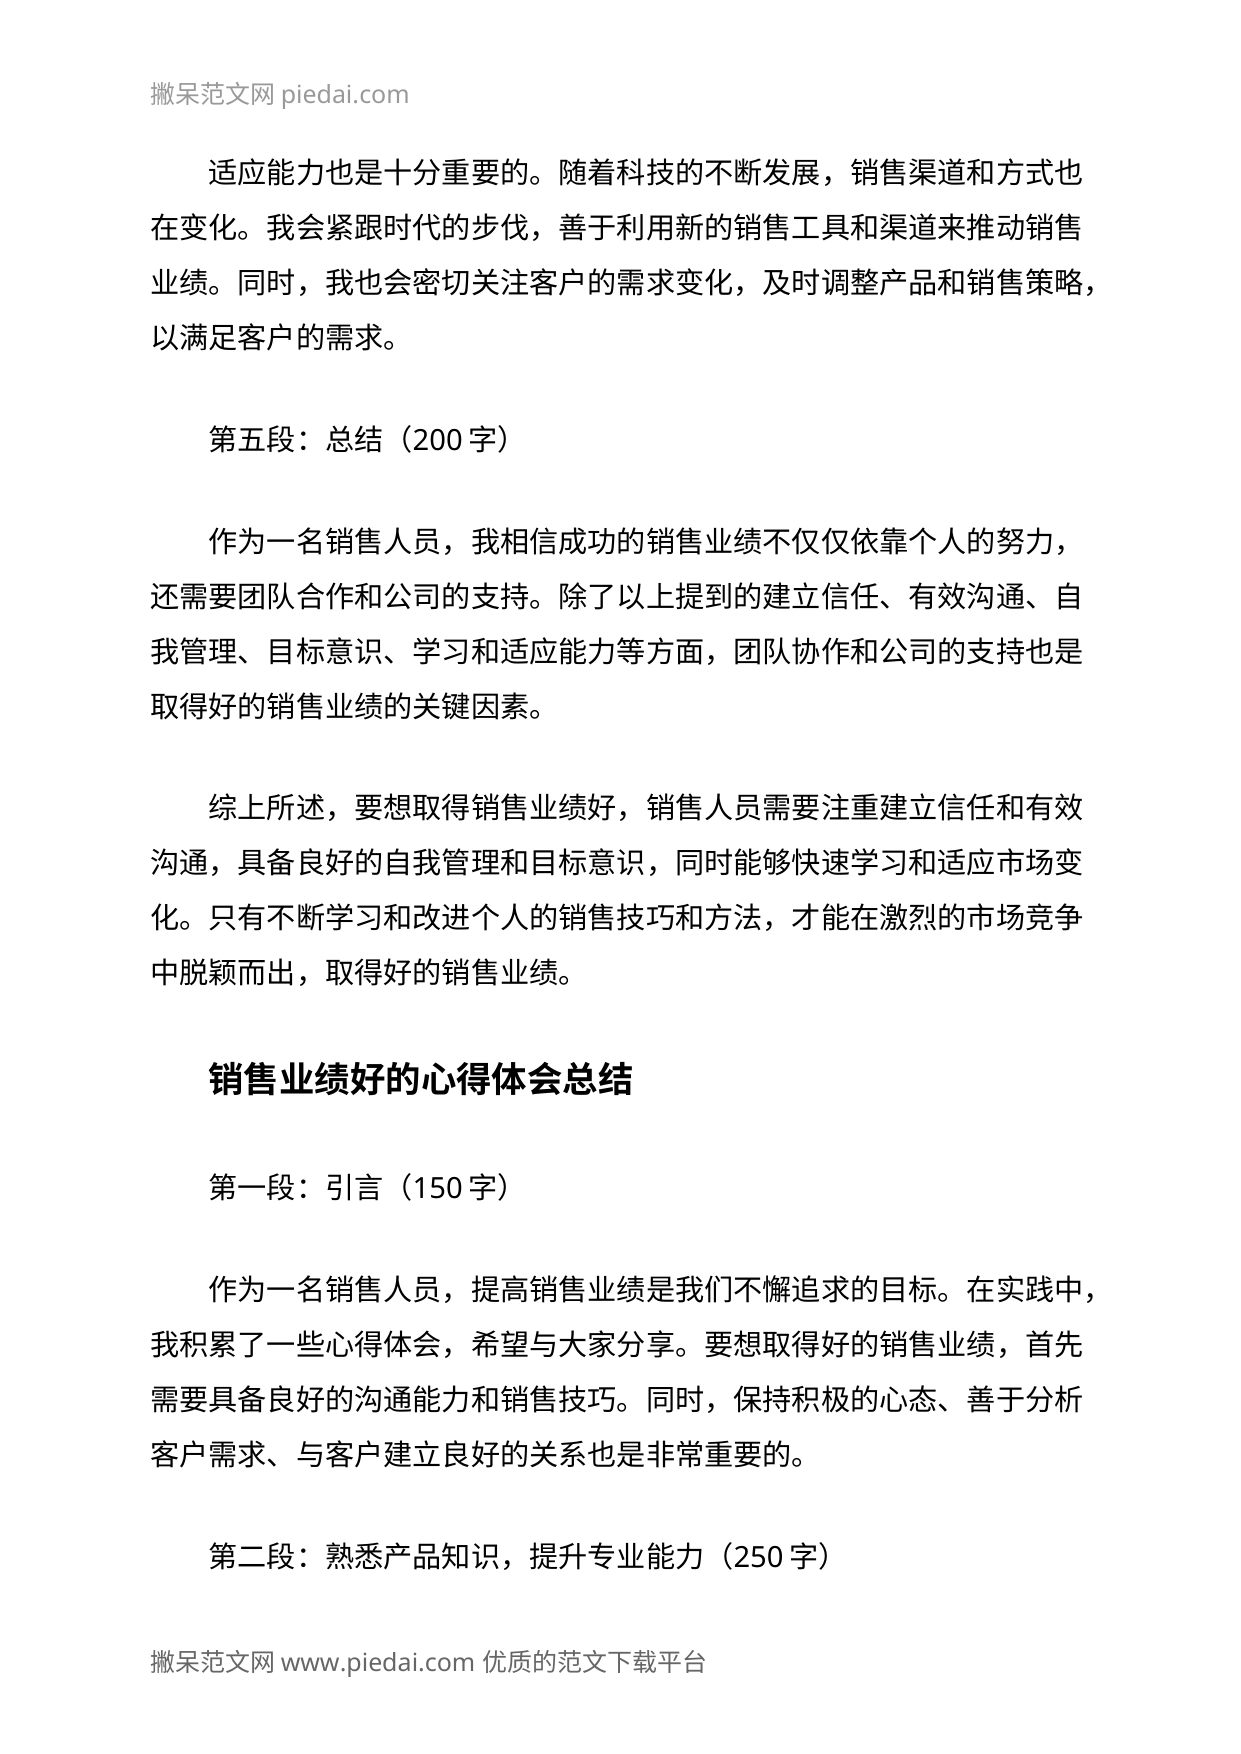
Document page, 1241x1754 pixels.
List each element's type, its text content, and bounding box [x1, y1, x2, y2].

text 第五段：总结（200字） [150, 416, 1090, 459]
text 第一段：引言（150字） [150, 1165, 1090, 1207]
text 第二段：熟悉产品知识，提升专业能力（250字） [150, 1533, 1090, 1576]
text 综上所述，要想取得销售业绩好，销售人员需要注重建立信任和有效沟通，具备良好的自我管理和目标意识，同时能够快速学习和适应市场变化。只有不断学习和改进个人的销售技巧和方法，才能在激烈的市场竞争中脱颖而出，取得好的销售业绩。 [150, 785, 1090, 992]
text 作为一名销售人员，我相信成功的销售业绩不仅仅依靠个人的努力，还需要团队合作和公司的支持。除了以上提到的建立信任、有效沟通、自我管理、目标意识、学习和适应能力等方面，团队协作和公司的支持也是取得好的销售业绩的关键因素。 [150, 518, 1090, 725]
text 销售业绩好的心得体会总结 [150, 1051, 1090, 1103]
text 作为一名销售人员，提高销售业绩是我们不懈追求的目标。在实践中，我积累了一些心得体会，希望与大家分享。要想取得好的销售业绩，首先需要具备良好的沟通能力和销售技巧。同时，保持积极的心态、善于分析客户需求、与客户建立良好的关系也是非常重要的。 [150, 1267, 1090, 1474]
text 适应能力也是十分重要的。随着科技的不断发展，销售渠道和方式也在变化。我会紧跟时代的步伐，善于利用新的销售工具和渠道来推动销售业绩。同时，我也会密切关注客户的需求变化，及时调整产品和销售策略，以满足客户的需求。 [150, 150, 1090, 357]
